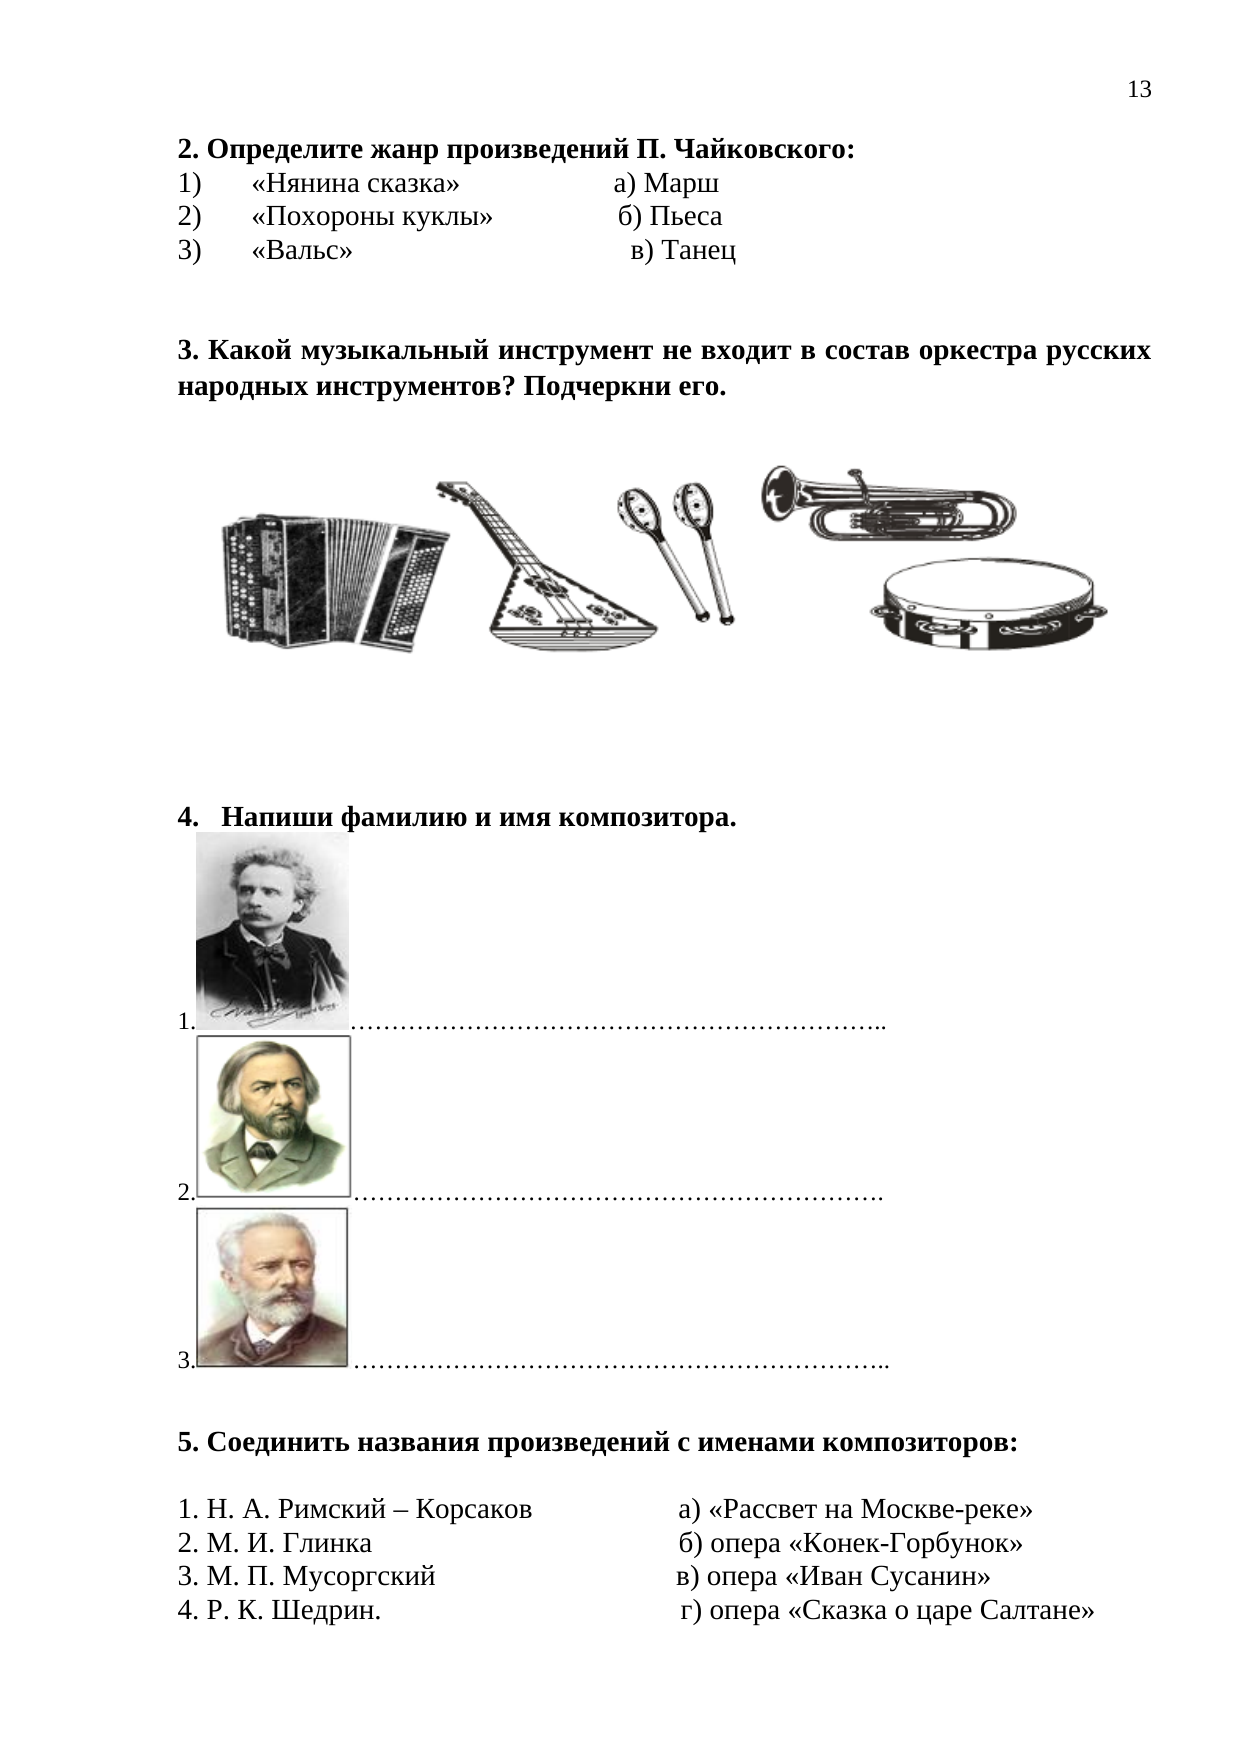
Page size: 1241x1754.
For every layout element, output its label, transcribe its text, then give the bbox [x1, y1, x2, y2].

picture [196, 1034, 353, 1201]
text 2. Определите жанр произведений П. Чайковского: [177, 131, 1152, 165]
text 1) «Нянина сказка» а) Марш [177, 165, 1152, 198]
text 3) «Вальс» в) Танец [177, 232, 1152, 265]
picture [214, 463, 1114, 657]
text 3.……………………………………………………….. [177, 1206, 1152, 1374]
text 2.………………………………………………………. [177, 1035, 1152, 1206]
text 4. Р. К. Шедрин. г) опера «Сказка о царе Салтане» [177, 1592, 1152, 1625]
picture [196, 832, 349, 1030]
text 2. М. И. Глинка б) опера «Конек-Горбунок» [177, 1525, 1152, 1558]
text 1.……………………………………………………….. [177, 832, 1152, 1035]
text 3. Какой музыкальный инструмент не входит в состав оркестра русских народных инструментов? Подчеркни его. [177, 332, 1152, 401]
text 3. М. П. Мусоргский в) опера «Иван Сусанин» [177, 1558, 1152, 1592]
text 2) «Похороны куклы» б) Пьеса [177, 198, 1152, 232]
text 4. Напиши фамилию и имя композитора. [177, 799, 1152, 832]
text 1. Н. А. Римский – Корсаков а) «Рассвет на Москве-реке» [177, 1491, 1152, 1525]
picture [196, 1205, 353, 1369]
text 5. Соединить названия произведений с именами композиторов: [177, 1424, 1152, 1458]
